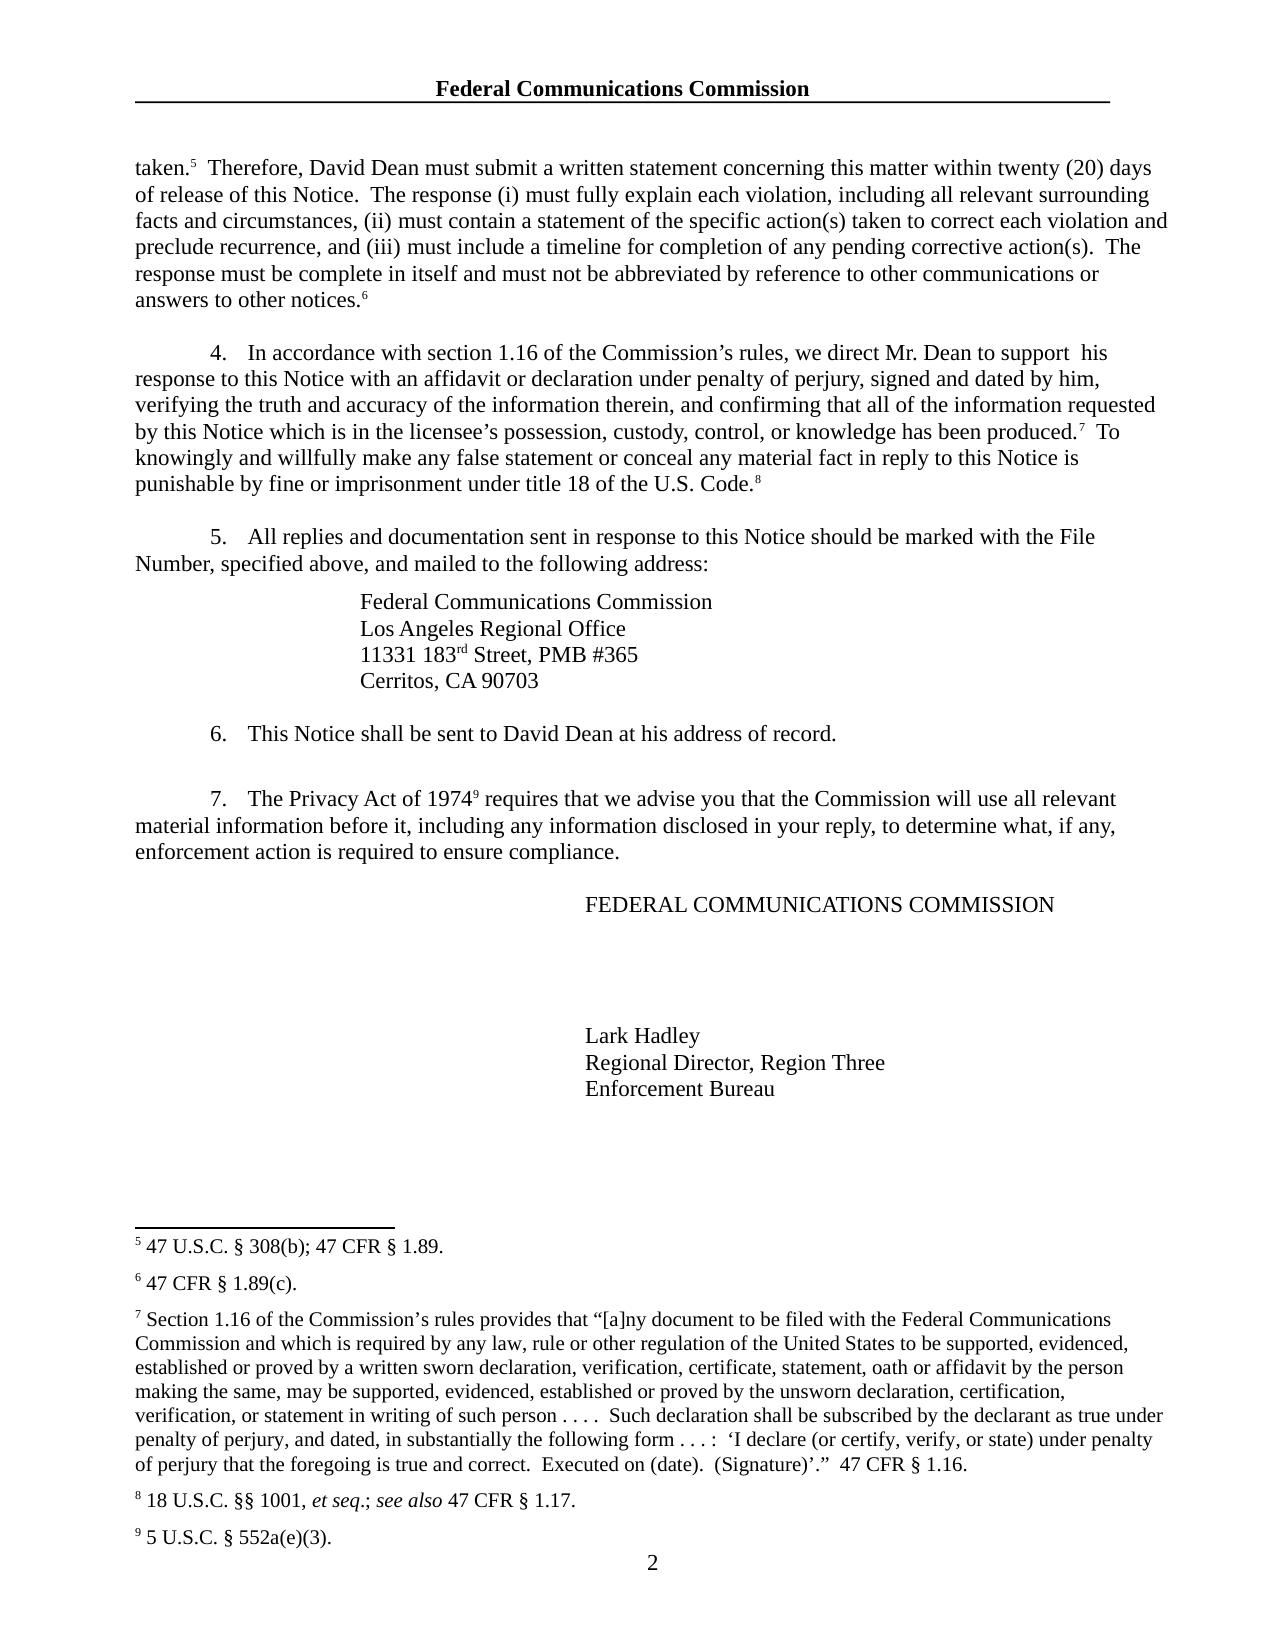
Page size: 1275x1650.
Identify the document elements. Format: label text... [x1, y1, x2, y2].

text Enforcement Bureau [135, 1075, 1170, 1102]
text In accordance with section 1.16 of the Commission’s rules, we direct Mr. Dean to support his response to this Notice with an affidavit or declaration under penalty of perjury, signed and dated by him, verifying the truth and accuracy of the information therein, and confirming that all of the information requested by this Notice which is in the licensee’s possession, custody, control, or knowledge has been produced. To knowingly and willfully make any false statement or conceal any material fact in reply to this Notice is punishable by fine or imprisonment under title 18 of the U.S. Code. [135, 339, 1170, 523]
text Regional Director, Region Three [135, 1049, 1170, 1075]
text This Notice shall be sent to David Dean at his address of record. [135, 720, 1170, 747]
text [135, 154, 1170, 339]
text Federal Communications Commission [360, 588, 1170, 615]
text All replies and documentation sent in response to this Notice should be marked with the File Number, specified above, and mailed to the following address: [135, 523, 1170, 576]
text 11331 183rd Street, PMB #365 [360, 641, 1170, 667]
text Los Angeles Regional Office [360, 615, 1170, 641]
text Lark Hadley [135, 1023, 1170, 1049]
text FEDERAL COMMUNICATIONS COMMISSION [135, 891, 1170, 917]
text The Privacy Act of 1974 requires that we advise you that the Commission will use all relevant material information before it, including any information disclosed in your reply, to determine what, if any, enforcement action is required to ensure compliance. [135, 785, 1170, 891]
text Cerritos, CA 90703 [360, 667, 1170, 720]
